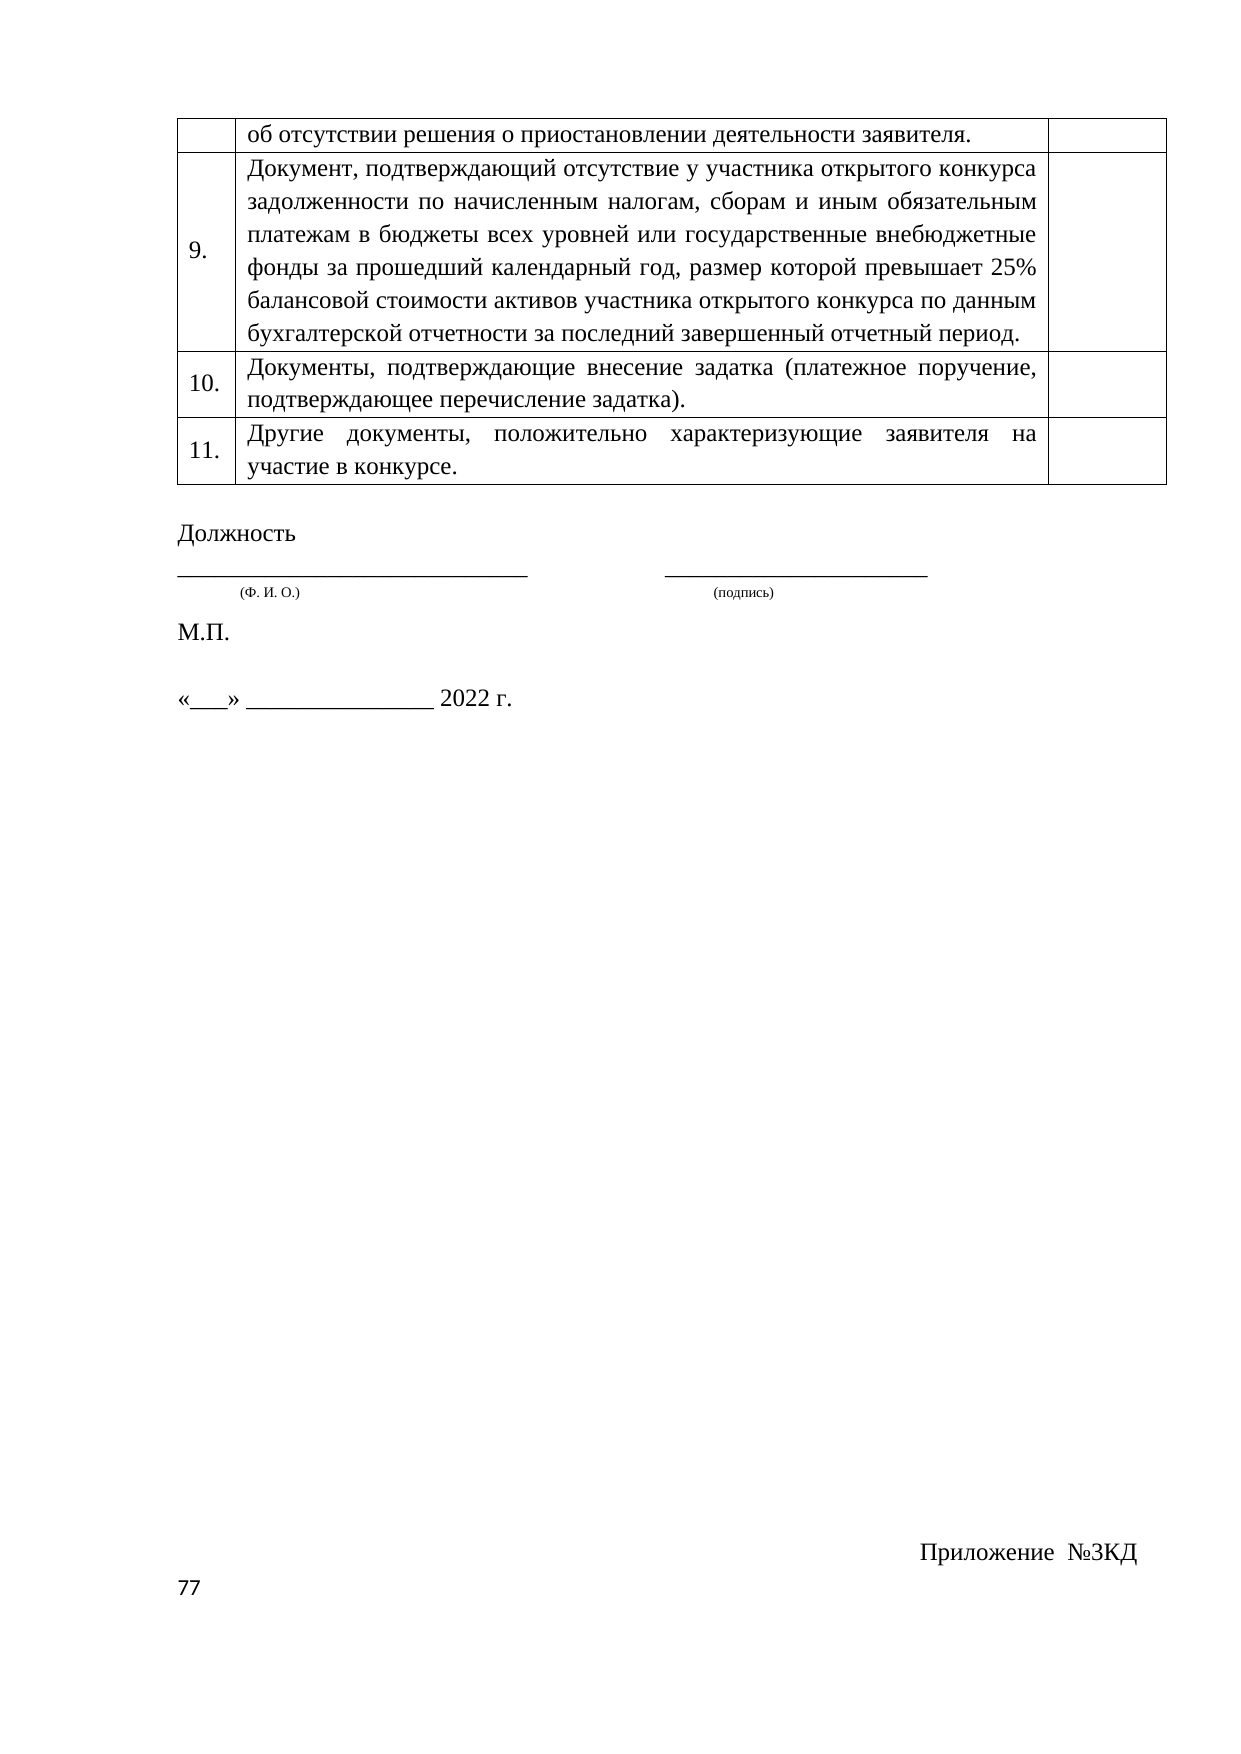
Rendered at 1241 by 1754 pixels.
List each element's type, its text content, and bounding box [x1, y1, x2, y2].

text «___» _______________ 2022 г. [177, 683, 1137, 712]
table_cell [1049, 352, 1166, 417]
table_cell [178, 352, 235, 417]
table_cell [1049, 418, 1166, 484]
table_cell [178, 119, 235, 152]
text (Ф. И. О.) (подпись) [177, 584, 1137, 613]
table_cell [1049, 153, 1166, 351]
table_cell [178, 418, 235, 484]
text М.П. [177, 617, 1137, 646]
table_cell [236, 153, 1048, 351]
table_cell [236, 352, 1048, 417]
text Должность [177, 518, 1137, 547]
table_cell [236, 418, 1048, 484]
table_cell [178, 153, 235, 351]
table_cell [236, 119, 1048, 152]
text ____________________________ _____________________ [177, 551, 1137, 580]
text Приложение №3КД [177, 1537, 1137, 1566]
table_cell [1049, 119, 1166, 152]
